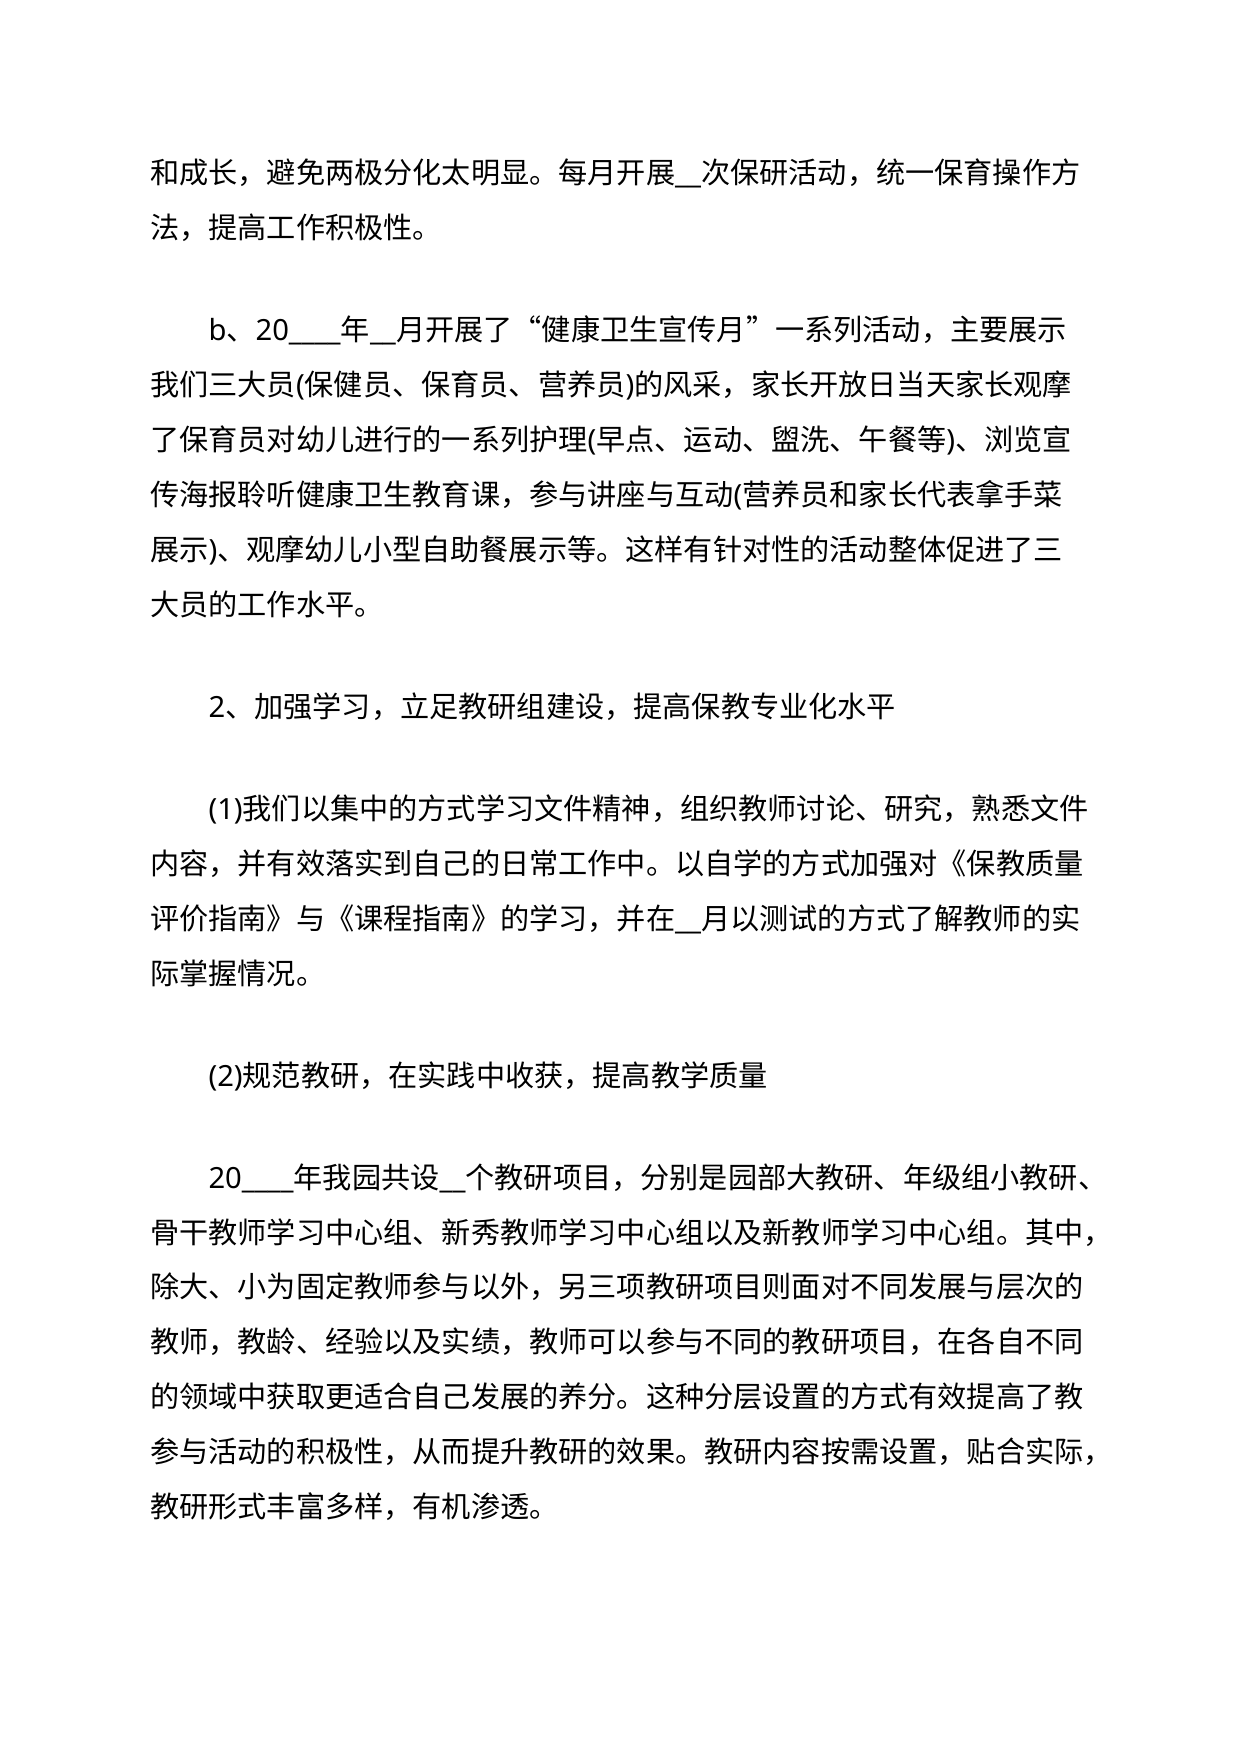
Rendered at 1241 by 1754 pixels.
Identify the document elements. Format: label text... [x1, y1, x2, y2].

text (1)我们以集中的方式学习文件精神，组织教师讨论、研究，熟悉文件内容，并有效落实到自己的日常工作中。以自学的方式加强对《保教质量评价指南》与《课程指南》的学习，并在__月以测试的方式了解教师的实际掌握情况。 [150, 786, 1090, 993]
text (2)规范教研，在实践中收获，提高教学质量 [150, 1052, 1090, 1094]
text 20____年我园共设__个教研项目，分别是园部大教研、年级组小教研、骨干教师学习中心组、新秀教师学习中心组以及新教师学习中心组。其中，除大、小为固定教师参与以外，另三项教研项目则面对不同发展与层次的教师，教龄、经验以及实绩，教师可以参与不同的教研项目，在各自不同的领域中获取更适合自己发展的养分。这种分层设置的方式有效提高了教参与活动的积极性，从而提升教研的效果。教研内容按需设置，贴合实际，教研形式丰富多样，有机渗透。 [150, 1154, 1090, 1526]
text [150, 150, 1090, 247]
text b、20____年__月开展了“健康卫生宣传月”一系列活动，主要展示我们三大员(保健员、保育员、营养员)的风采，家长开放日当天家长观摩了保育员对幼儿进行的一系列护理(早点、运动、盥洗、午餐等)、浏览宣传海报聆听健康卫生教育课，参与讲座与互动(营养员和家长代表拿手菜展示)、观摩幼儿小型自助餐展示等。这样有针对性的活动整体促进了三大员的工作水平。 [150, 307, 1090, 624]
text 2、加强学习，立足教研组建设，提高保教专业化水平 [150, 683, 1090, 726]
